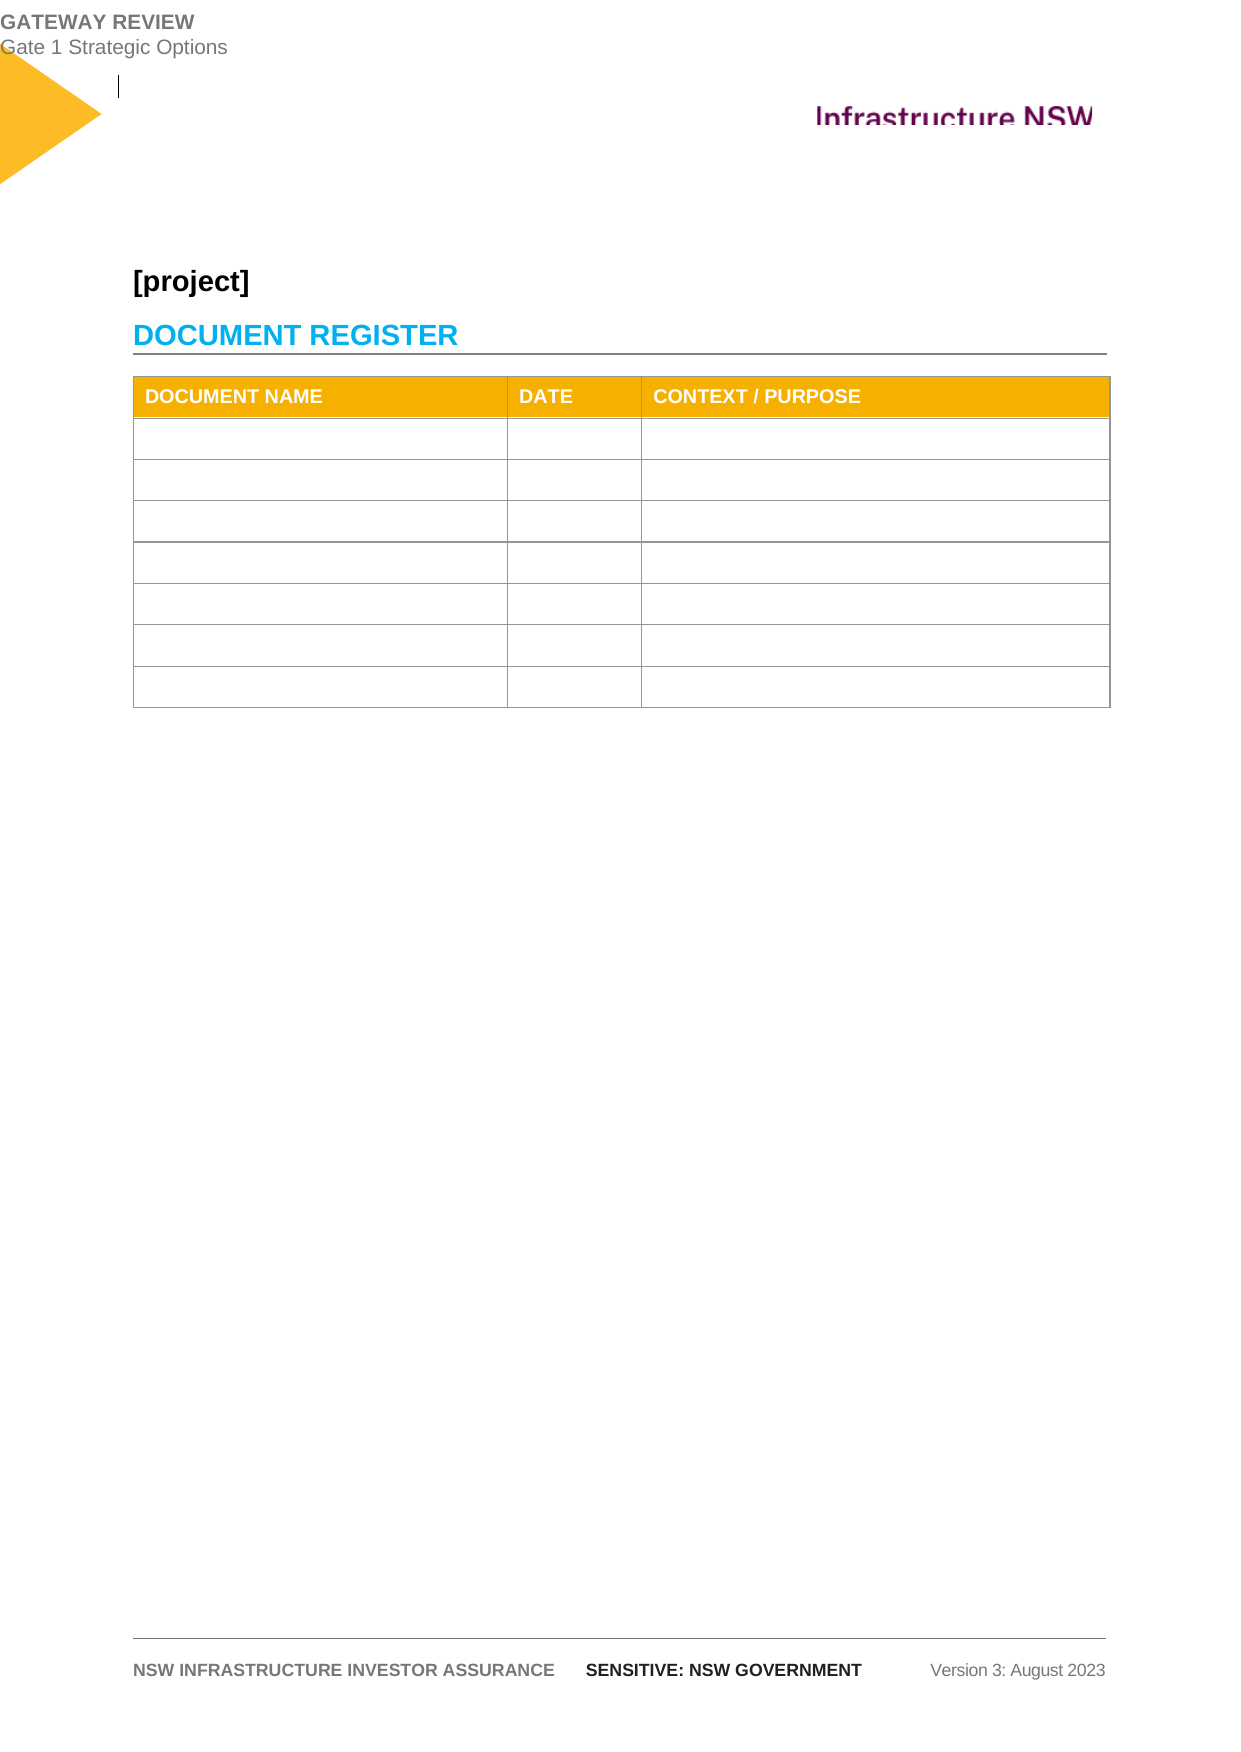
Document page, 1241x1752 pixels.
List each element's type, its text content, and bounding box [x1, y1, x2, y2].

table_cell [134, 584, 507, 624]
table_cell [134, 543, 507, 583]
table_cell [134, 419, 507, 459]
picture [817, 106, 1093, 125]
table_header CONTEXT / purpose [642, 377, 1109, 417]
table_cell [134, 667, 507, 707]
table_cell [642, 501, 1109, 541]
table_cell [134, 625, 507, 666]
table_cell [508, 501, 641, 541]
table_cell [642, 667, 1109, 707]
table_header Date [508, 377, 641, 417]
table_cell [508, 584, 641, 624]
table_cell [642, 543, 1109, 583]
text [project] [133, 263, 1107, 297]
table_cell [508, 460, 641, 500]
table_cell [642, 584, 1109, 624]
table_cell [642, 625, 1109, 666]
subtitle DOCUMENT REGISTER [133, 317, 1107, 353]
table_cell [508, 667, 641, 707]
table_cell [508, 543, 641, 583]
table_cell [134, 460, 507, 500]
table_cell [642, 419, 1109, 459]
table_header DOCUMENT NAME [134, 377, 507, 417]
table_cell [508, 419, 641, 459]
table_cell [134, 501, 507, 541]
table_cell [642, 460, 1109, 500]
table_cell [508, 625, 641, 666]
